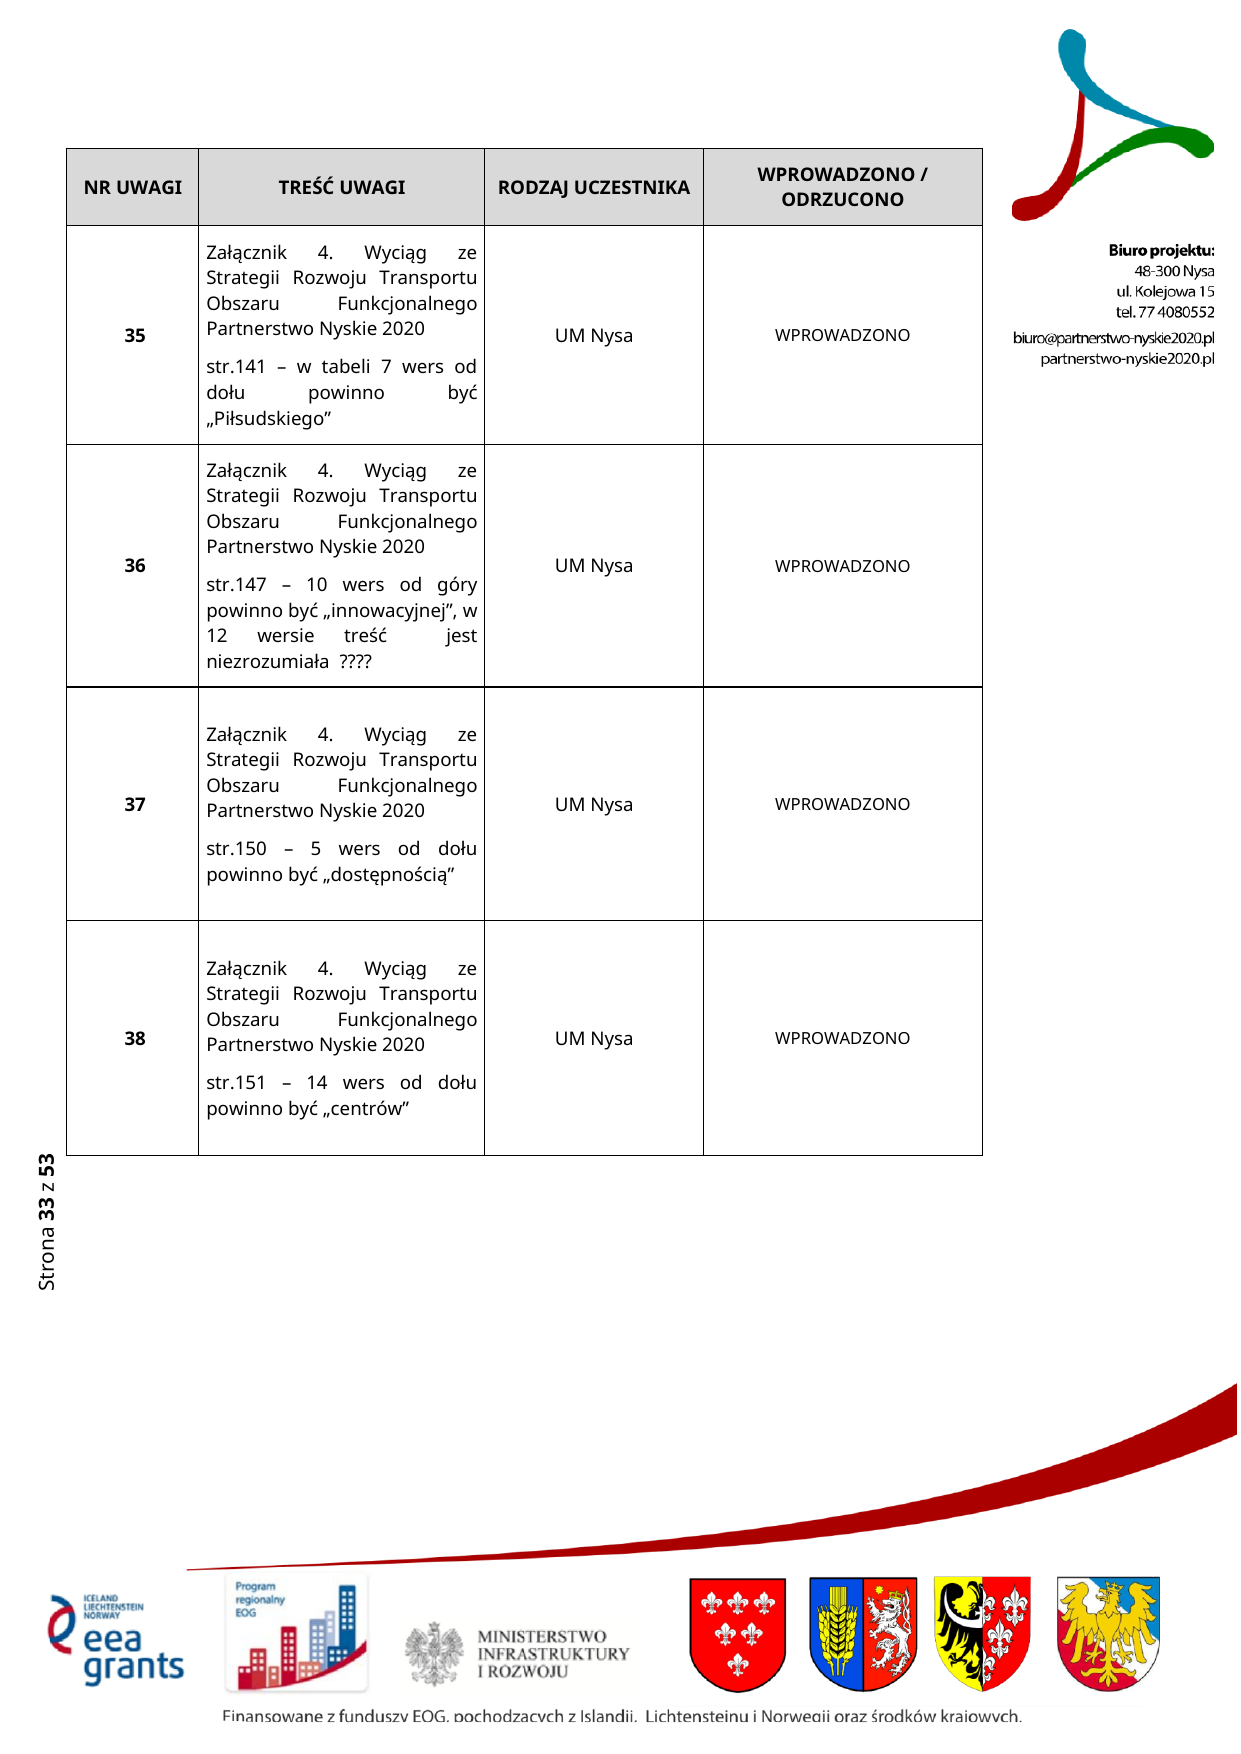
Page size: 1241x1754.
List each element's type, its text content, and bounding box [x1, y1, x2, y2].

table_cell 37 [67, 688, 198, 920]
table_header WPROWADZONO / ODRZUCONO [704, 149, 982, 225]
table_cell WPROWADZONO [704, 226, 982, 444]
table_cell WPROWADZONO [704, 688, 982, 920]
table_cell 38 [67, 921, 198, 1155]
table_cell 36 [67, 445, 198, 686]
table_cell UM Nysa [485, 445, 703, 686]
table_cell Załącznik 4. Wyciąg ze Strategii Rozwoju Transportu Obszaru Funkcjonalnego Partnerstwo Nyskie 2020 str.147 – 10 wers od góry powinno być „innowacyjnej”, w 12 wersie treść jest niezrozumiała ???? [199, 445, 484, 686]
table_cell UM Nysa [485, 921, 703, 1155]
table_cell 35 [67, 226, 198, 444]
table_header TREŚĆ UWAGI [199, 149, 484, 225]
table_cell WPROWADZONO [704, 445, 982, 686]
picture [1012, 29, 1215, 367]
table_header NR UWAGI [67, 149, 198, 225]
table_header RODZAJ UCZESTNIKA [485, 149, 703, 225]
table_cell Załącznik 4. Wyciąg ze Strategii Rozwoju Transportu Obszaru Funkcjonalnego Partnerstwo Nyskie 2020 str.151 – 14 wers od dołu powinno być „centrów” [199, 921, 484, 1155]
table_cell UM Nysa [485, 688, 703, 920]
table_cell UM Nysa [485, 226, 703, 444]
table_cell WPROWADZONO [704, 921, 982, 1155]
table_cell Załącznik 4. Wyciąg ze Strategii Rozwoju Transportu Obszaru Funkcjonalnego Partnerstwo Nyskie 2020 str.141 – w tabeli 7 wers od dołu powinno być „Piłsudskiego” [199, 226, 484, 444]
picture [30, 1380, 1236, 1722]
table_cell Załącznik 4. Wyciąg ze Strategii Rozwoju Transportu Obszaru Funkcjonalnego Partnerstwo Nyskie 2020 str.150 – 5 wers od dołu powinno być „dostępnością” [199, 688, 484, 920]
